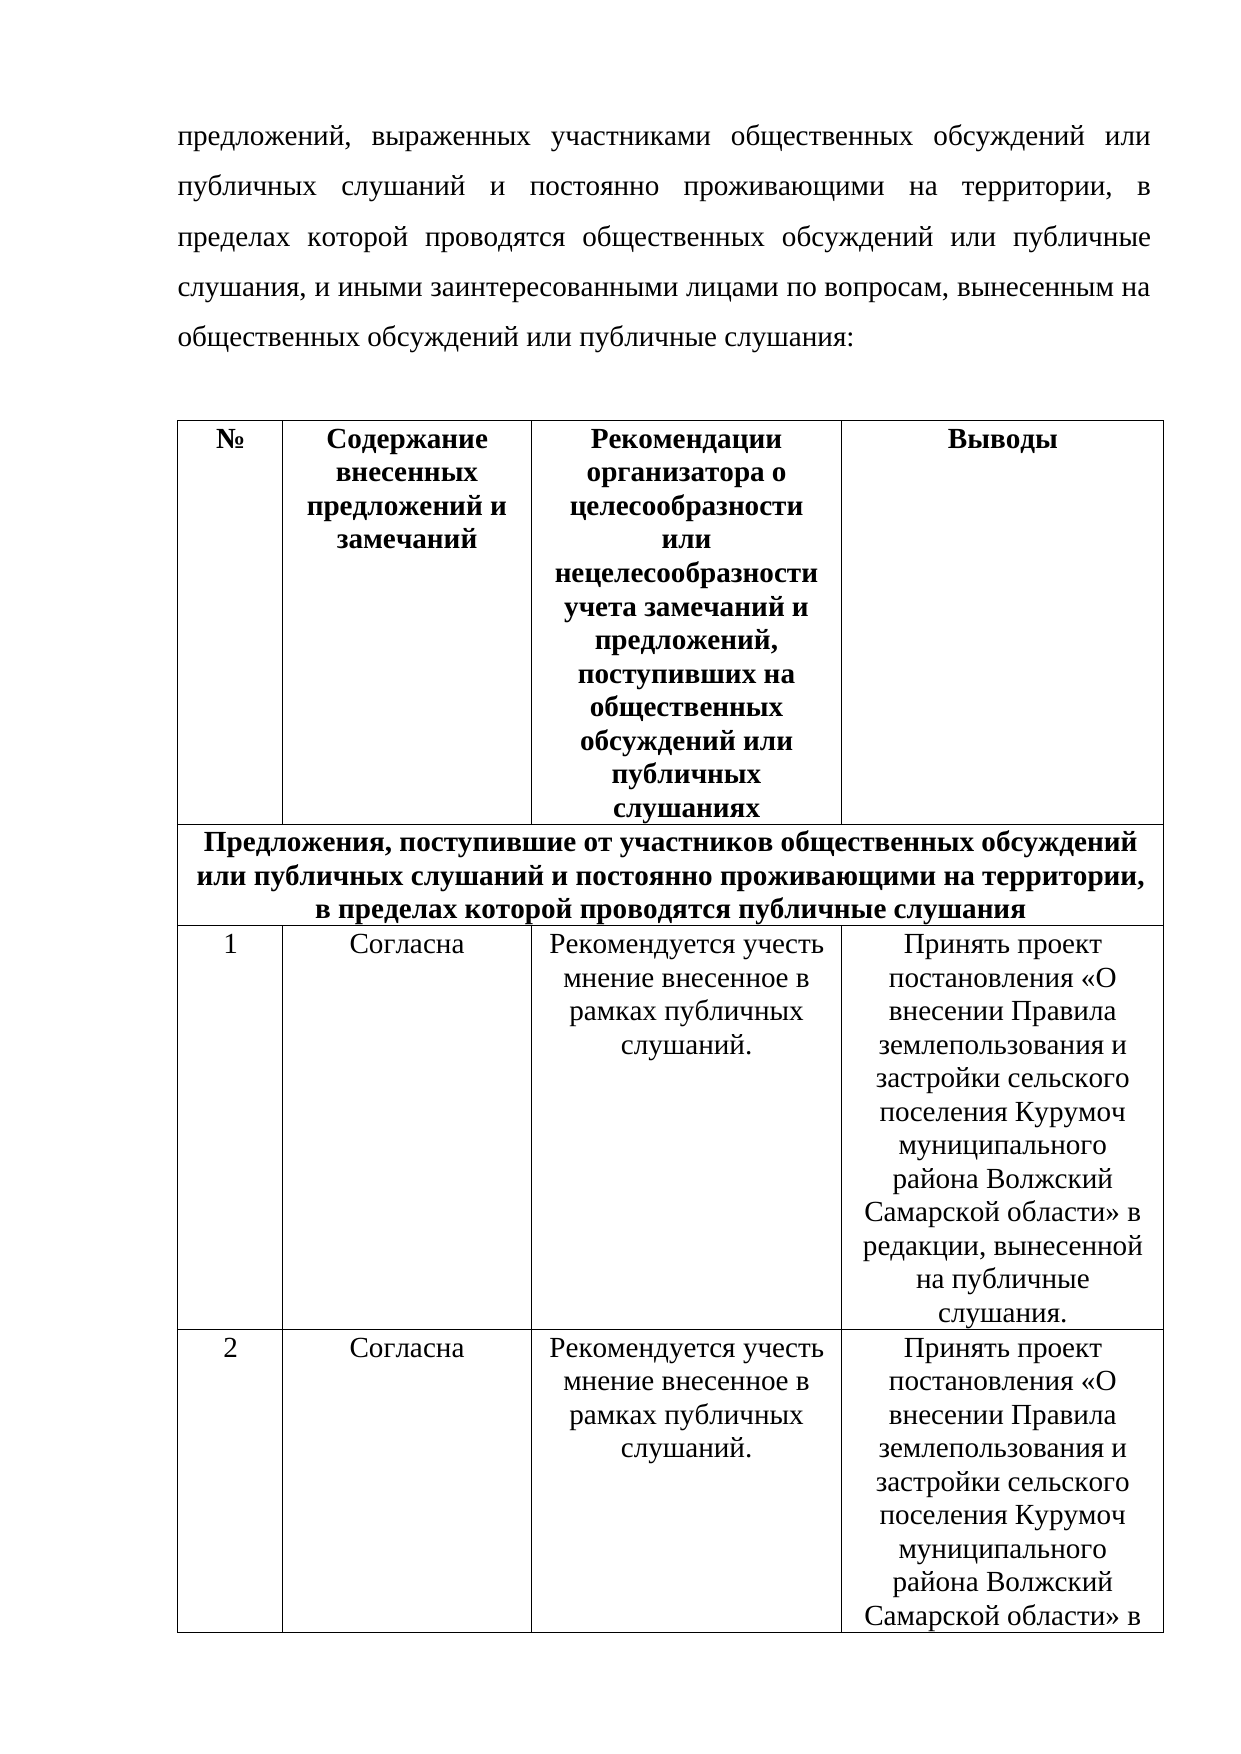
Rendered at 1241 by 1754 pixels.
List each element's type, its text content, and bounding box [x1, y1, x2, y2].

table_cell Согласна [283, 1330, 531, 1632]
table_cell Рекомендуется учесть мнение внесенное в рамках публичных слушаний. [532, 926, 841, 1329]
table_cell Предложения, поступившие от участников общественных обсуждений или публичных слушаний и постоянно проживающими на территории, в пределах которой проводятся публичные слушания [178, 825, 1163, 925]
table_header Содержание внесенных предложений и замечаний [283, 421, 531, 823]
table_header Рекомендации организатора о целесообразности или нецелесообразности учета замечаний и предложений, поступивших на общественных обсуждений или публичных слушаниях [532, 421, 841, 823]
table_cell 2 [178, 1330, 282, 1632]
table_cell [842, 1330, 1163, 1632]
table_cell 1 [178, 926, 282, 1329]
table_cell Согласна [283, 926, 531, 1329]
table_header Выводы [842, 421, 1163, 823]
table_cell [532, 1330, 841, 1632]
table_header № [178, 421, 282, 823]
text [177, 118, 1152, 353]
